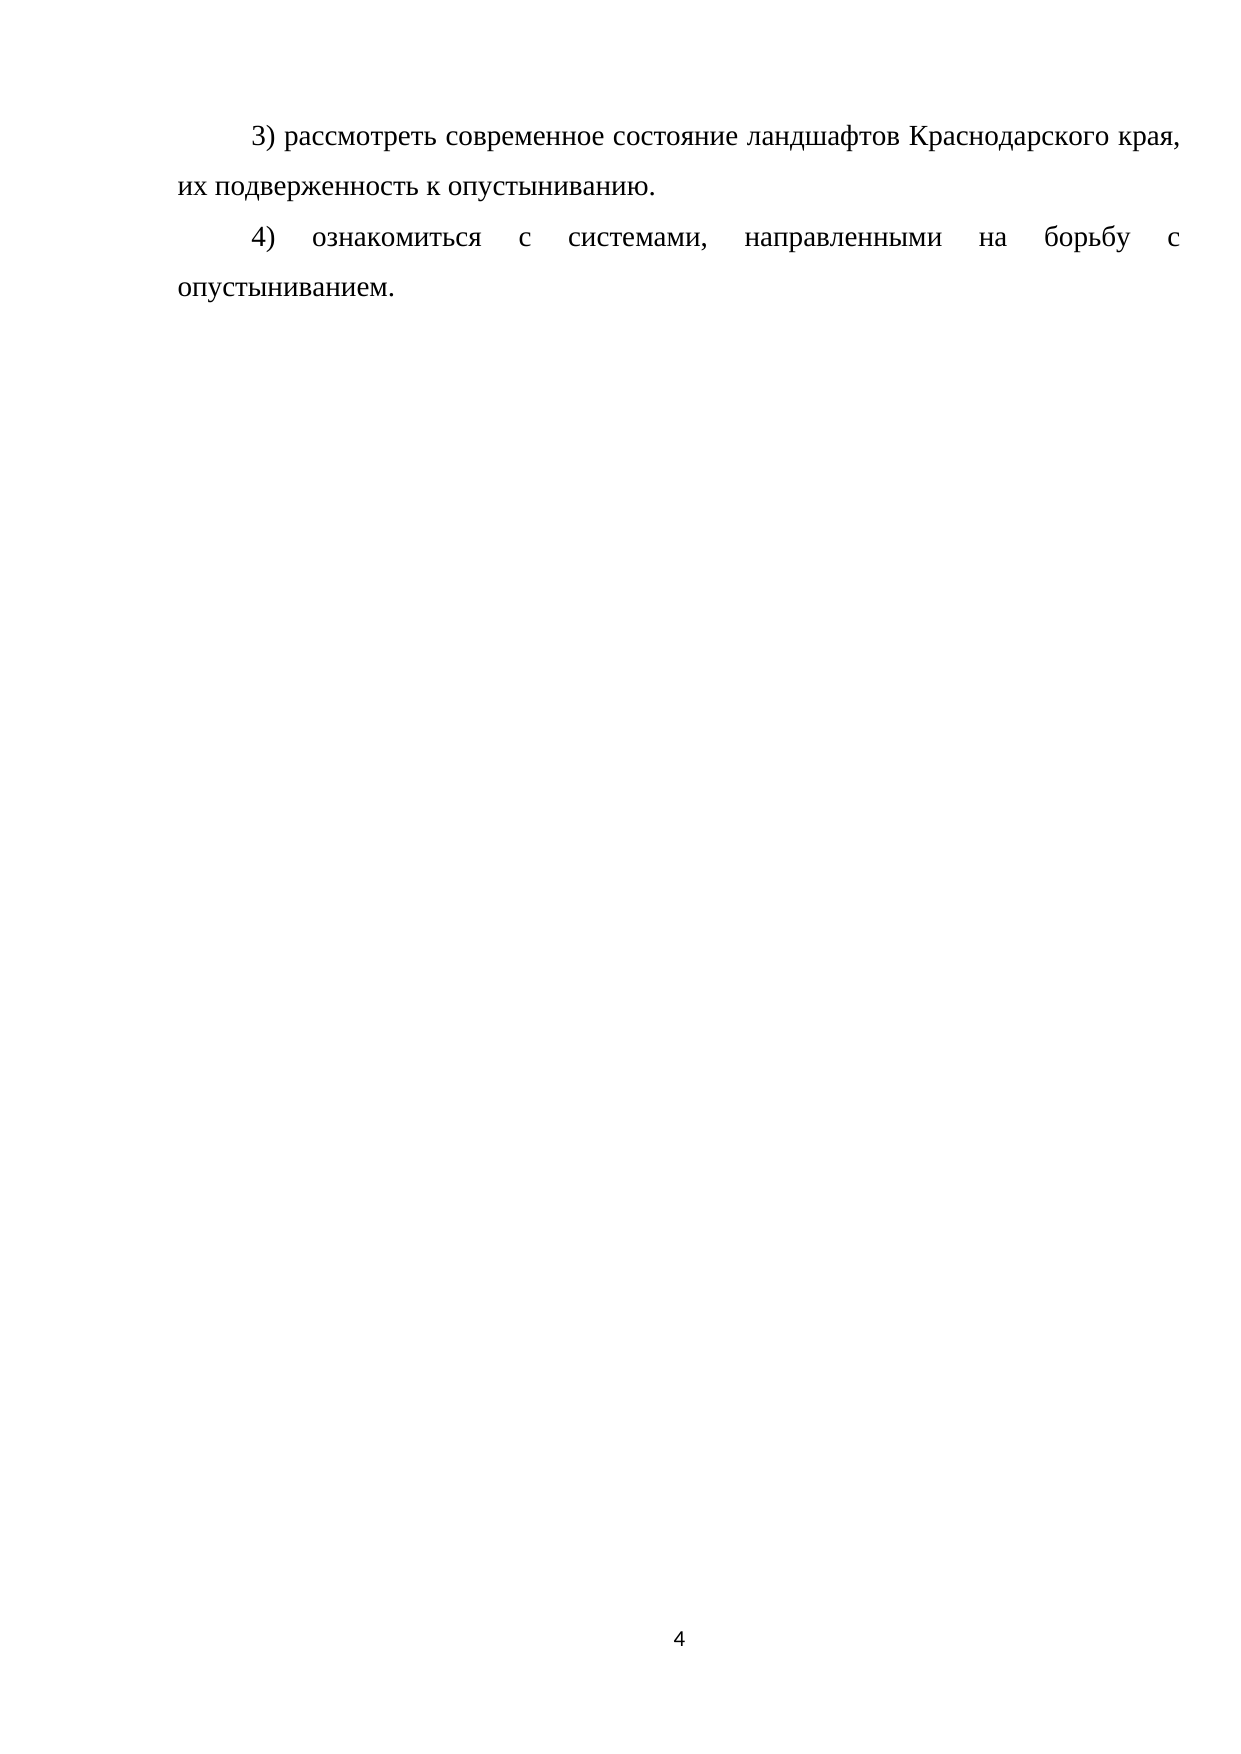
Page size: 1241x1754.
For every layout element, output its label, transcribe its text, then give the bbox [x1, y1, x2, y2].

text 3) рассмотреть современное состояние ландшафтов Краснодарского края, их подверженность к опустыниванию. [177, 118, 1181, 202]
text 4) ознакомиться с системами, направленными на борьбу с опустыниванием. [177, 219, 1181, 303]
